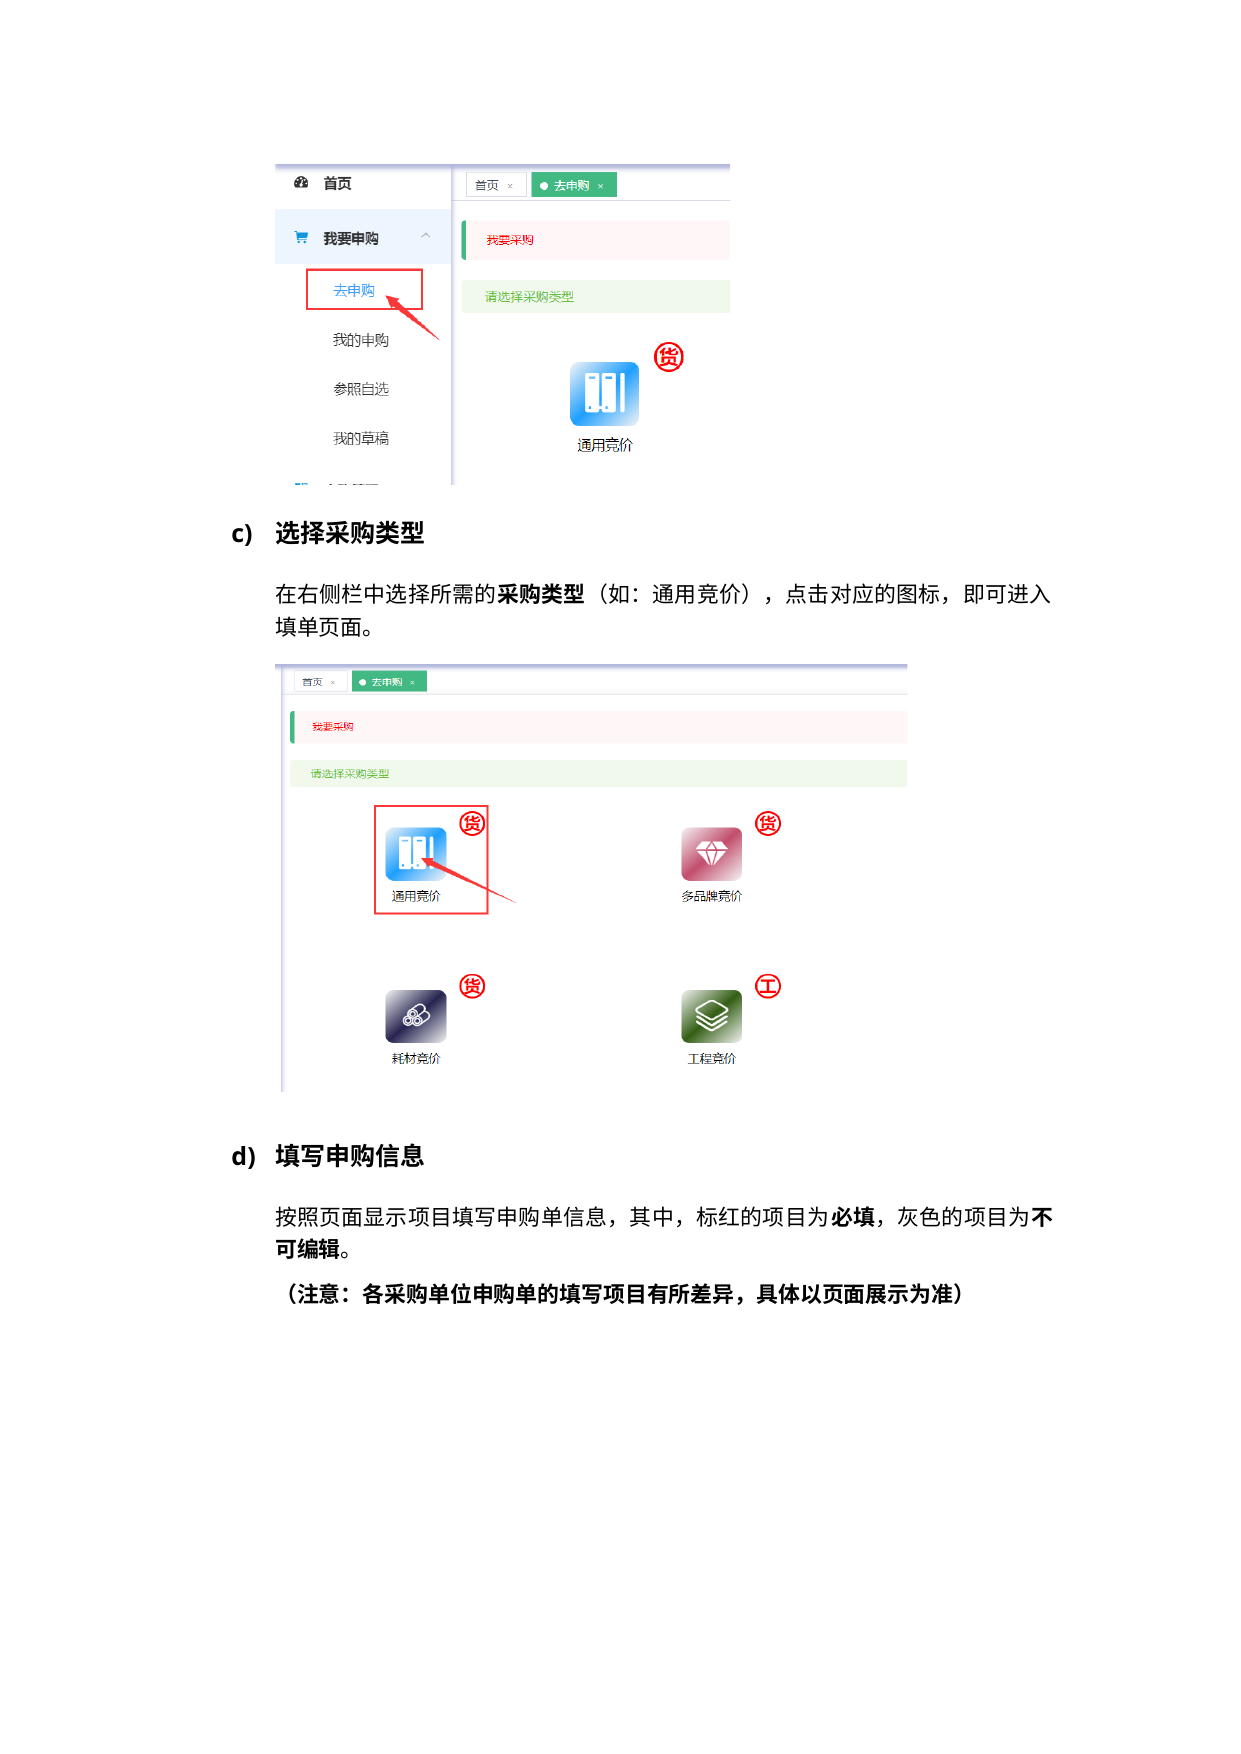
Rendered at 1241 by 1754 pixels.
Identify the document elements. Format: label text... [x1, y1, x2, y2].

text 在右侧栏中选择所需的采购类型（如：通用竞价），点击对应的图标，即可进入填单页面。 [275, 577, 1053, 642]
text （注意：各采购单位申购单的填写项目有所差异，具体以页面展示为准） [275, 1277, 1053, 1309]
picture [275, 162, 731, 485]
picture [275, 654, 908, 1092]
text 按照页面显示项目填写申购单信息，其中，标红的项目为必填，灰色的项目为不可编辑。 [275, 1199, 1053, 1264]
text 填写申购信息 [231, 1122, 1053, 1187]
text 选择采购类型 [231, 499, 1053, 564]
